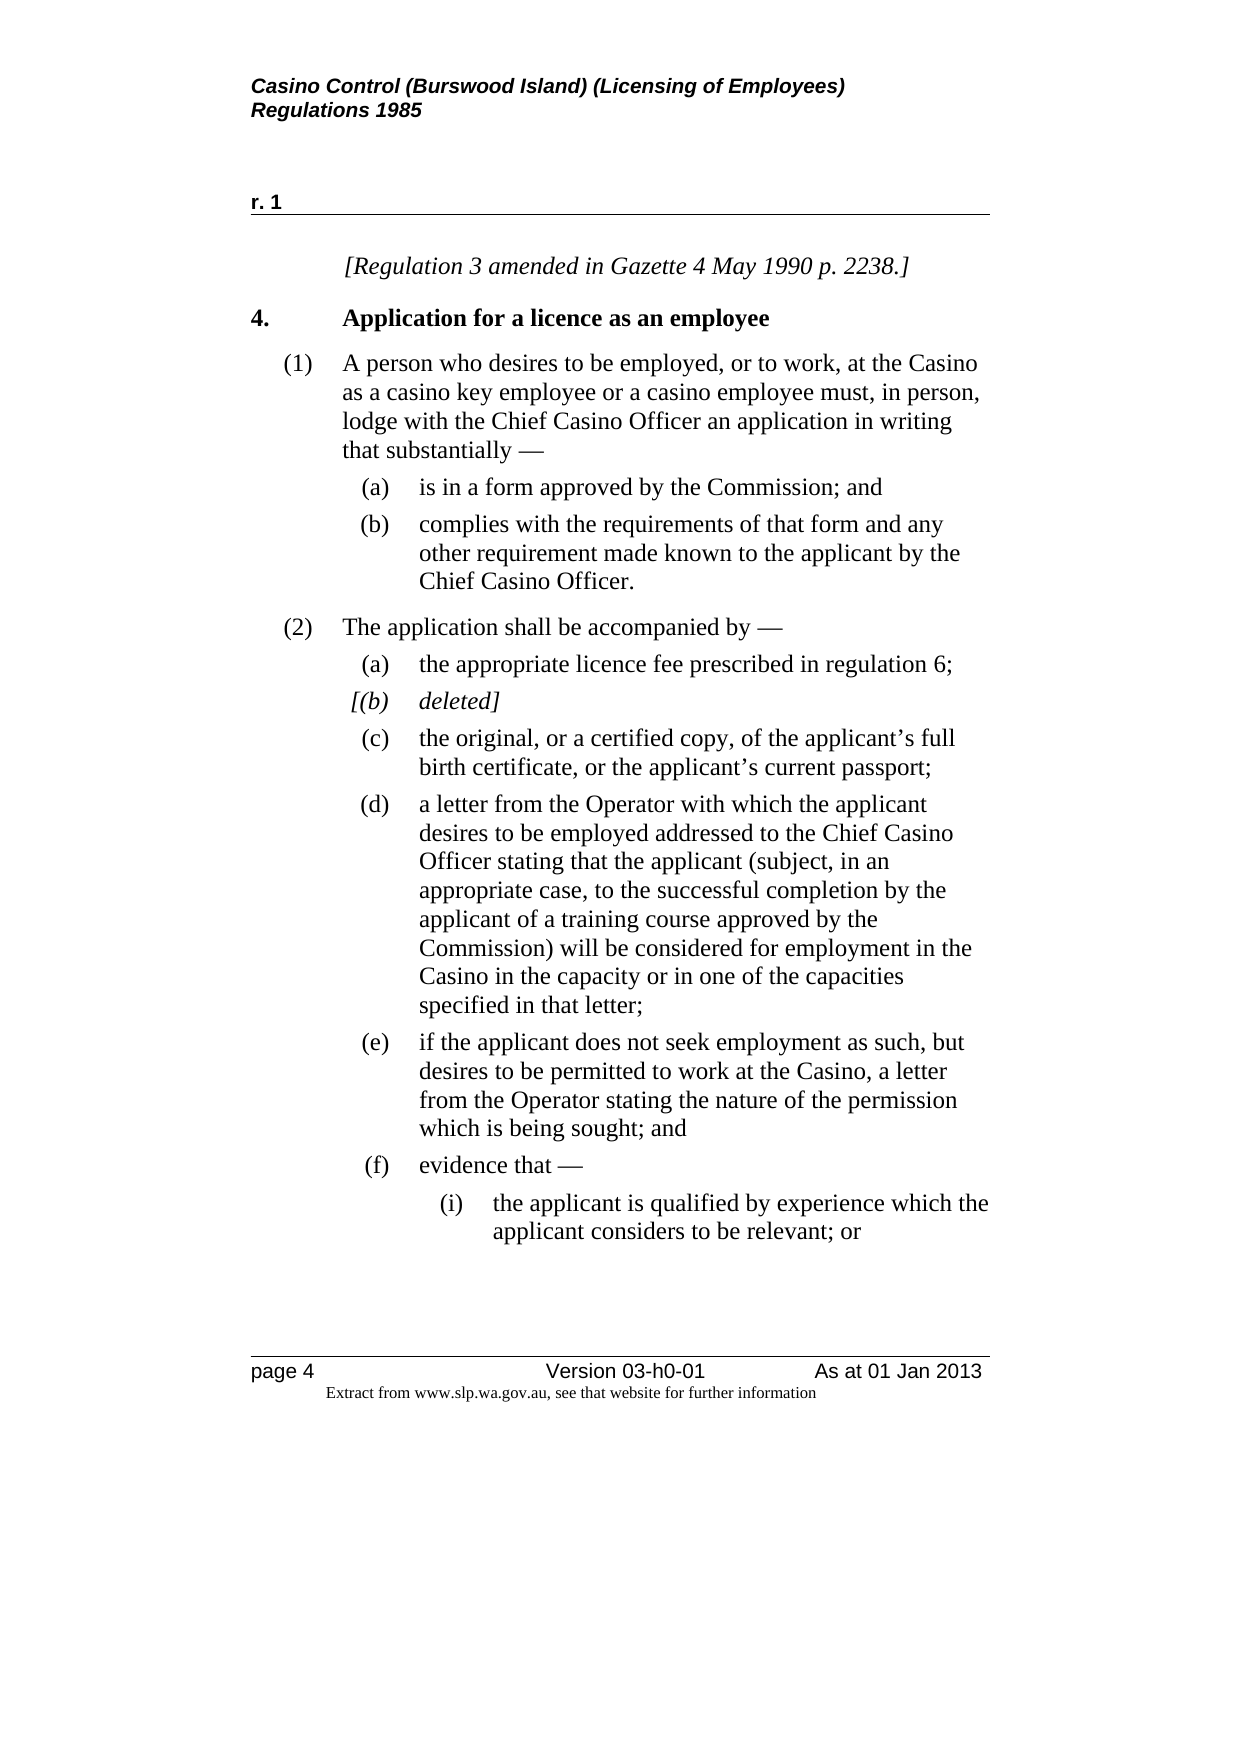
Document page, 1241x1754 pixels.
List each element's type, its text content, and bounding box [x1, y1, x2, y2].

text (2) The application shall be accompanied by — [251, 612, 990, 641]
text (1) A person who desires to be employed, or to work, at the Casino as a casino key employee or a casino employee must, in person, lodge with the Chief Casino Officer an application in writing that substantially — [251, 348, 990, 463]
text (i) the applicant is qualified by experience which the applicant considers to be relevant; or [251, 1188, 990, 1245]
text [(b) deleted] [251, 686, 990, 715]
text (c) the original, or a certified copy, of the applicant’s full birth certificate, or the applicant’s current passport; [251, 723, 990, 781]
text (a) is in a form approved by the Commission; and [251, 472, 990, 501]
text [Regulation 3 amended in Gazette 4 May 1990 p. 2238.] [251, 251, 990, 280]
text (b) complies with the requirements of that form and any other requirement made known to the applicant by the Chief Casino Officer. [251, 509, 990, 595]
text (e) if the applicant does not seek employment as such, but desires to be permitted to work at the Casino, a letter from the Operator stating the nature of the permission which is being sought; and [251, 1027, 990, 1142]
text (f) evidence that — [251, 1151, 990, 1179]
subtitle 4. Application for a licence as an employee [251, 303, 990, 332]
text (a) the appropriate licence fee prescribed in regulation 6; [251, 649, 990, 678]
text (d) a letter from the Operator with which the applicant desires to be employed addressed to the Chief Casino Officer stating that the applicant (subject, in an appropriate case, to the successful completion by the applicant of a training course approved by the Commission) will be considered for employment in the Casino in the capacity or in one of the capacities specified in that letter; [251, 789, 990, 1019]
